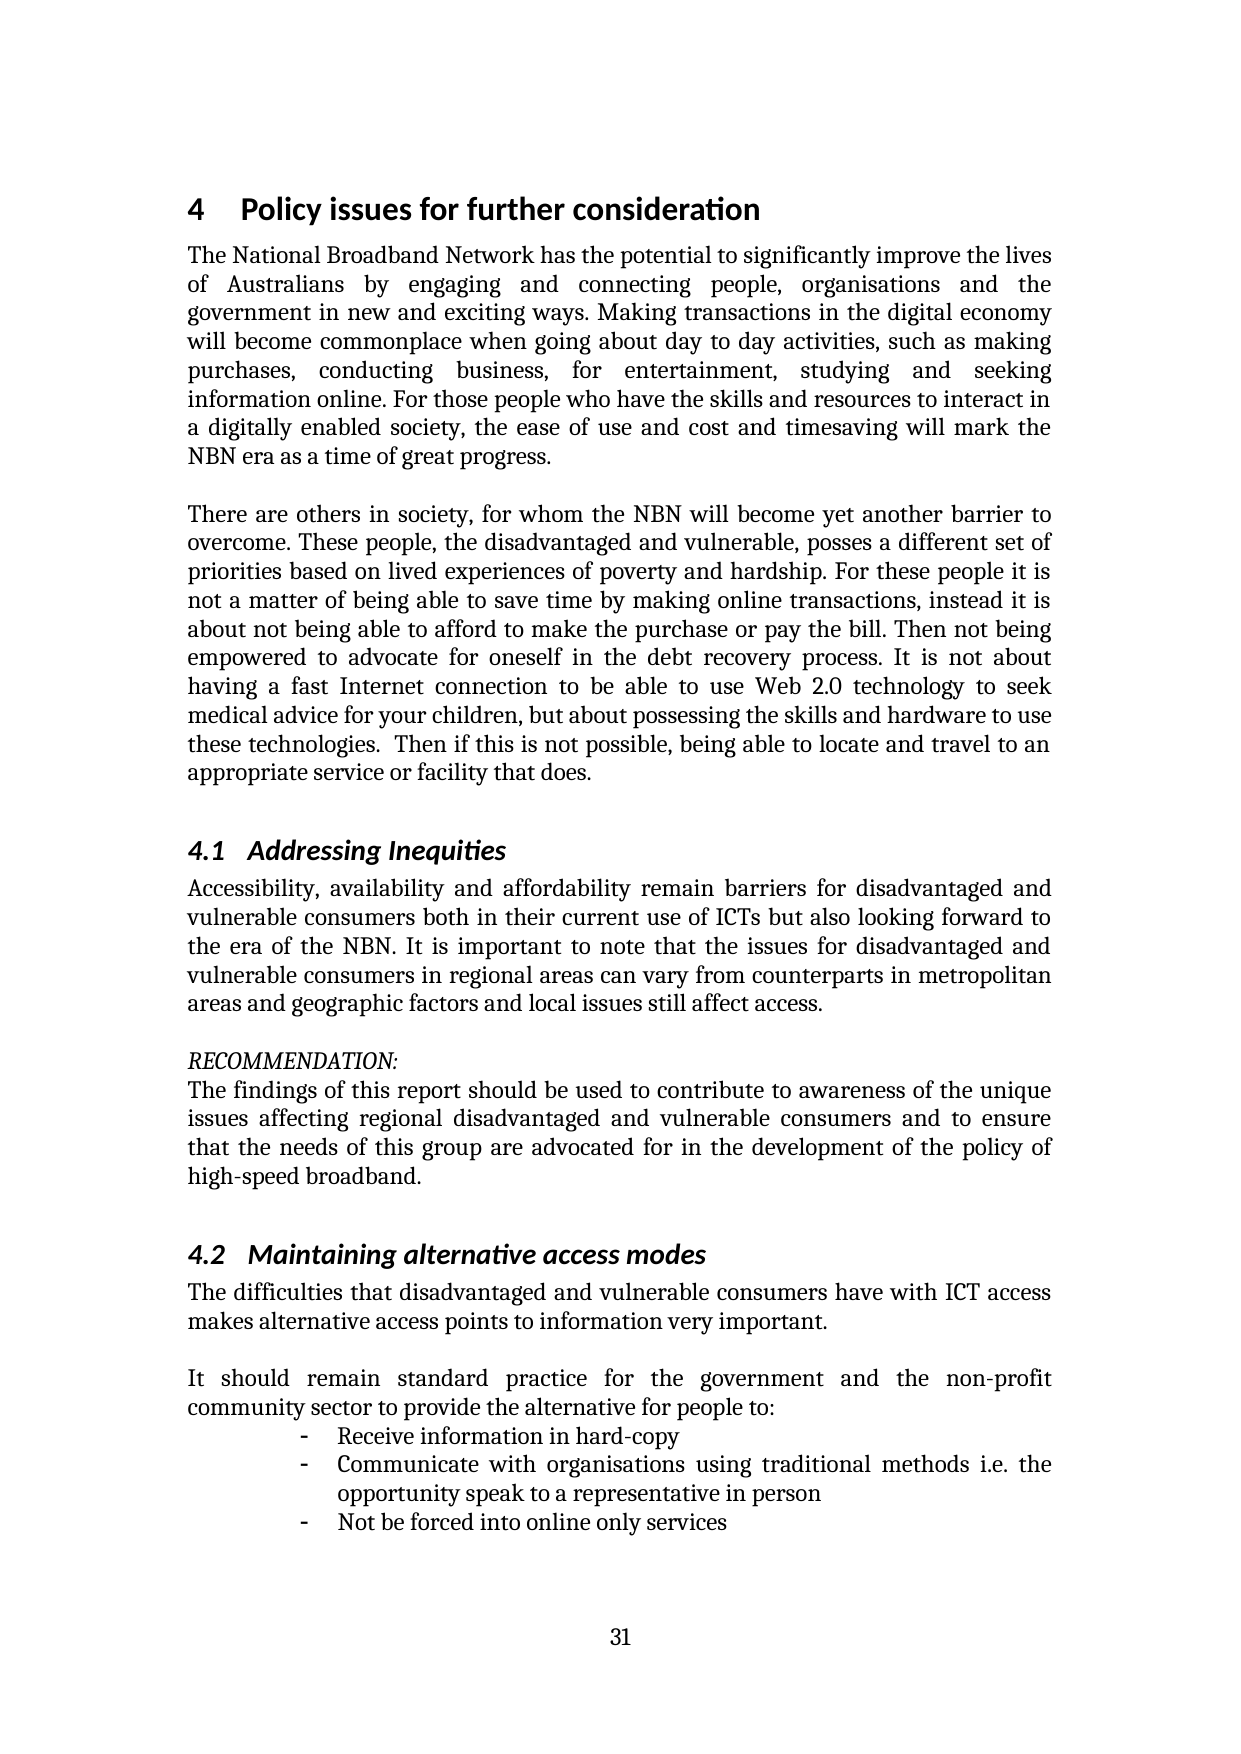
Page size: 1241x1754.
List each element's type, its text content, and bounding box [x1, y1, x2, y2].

list Communicate with organisations using traditional methods i.e. the opportunity speak to a representative in person [300, 1450, 1053, 1508]
text It should remain standard practice for the government and the non-profit community sector to provide the alternative for people to: [187, 1364, 1053, 1422]
text RECOMMENDATION: [187, 1047, 1053, 1076]
text The National Broadband Network has the potential to significantly improve the lives of Australians by engaging and connecting people, organisations and the government in new and exciting ways. Making transactions in the digital economy will become commonplace when going about day to day activities, such as making purchases, conducting business, for entertainment, studying and seeking information online. For those people who have the skills and resources to interact in a digitally enabled society, the ease of use and cost and timesaving will mark the NBN era as a time of great progress. [187, 241, 1053, 471]
subtitle Maintaining alternative access modes [187, 1236, 1053, 1272]
list Not be forced into online only services [300, 1508, 1053, 1537]
text The findings of this report should be used to contribute to awareness of the unique issues affecting regional disadvantaged and vulnerable consumers and to ensure that the needs of this group are advocated for in the development of the policy of high-speed broadband. [187, 1076, 1053, 1191]
text There are others in society, for whom the NBN will become yet another barrier to overcome. These people, the disadvantaged and vulnerable, posses a different set of priorities based on lived experiences of poverty and hardship. For these people it is not a matter of being able to save time by making online transactions, instead it is about not being able to afford to make the purchase or pay the bill. Then not being empowered to advocate for oneself in the debt recovery process. It is not about having a fast Internet connection to be able to use Web 2.0 technology to seek medical advice for your children, but about possessing the skills and hardware to use these technologies. Then if this is not possible, being able to locate and travel to an appropriate service or facility that does. [187, 499, 1053, 787]
text The difficulties that disadvantaged and vulnerable consumers have with ICT access makes alternative access points to information very important. [187, 1278, 1053, 1335]
subtitle Policy issues for further consideration [187, 187, 1053, 228]
list Receive information in hard-copy [300, 1422, 1053, 1450]
subtitle Addressing Inequities [187, 832, 1053, 868]
text Accessibility, availability and affordability remain barriers for disadvantaged and vulnerable consumers both in their current use of ICTs but also looking forward to the era of the NBN. It is important to note that the issues for disadvantaged and vulnerable consumers in regional areas can vary from counterparts in metropolitan areas and geographic factors and local issues still affect access. [187, 874, 1053, 1018]
